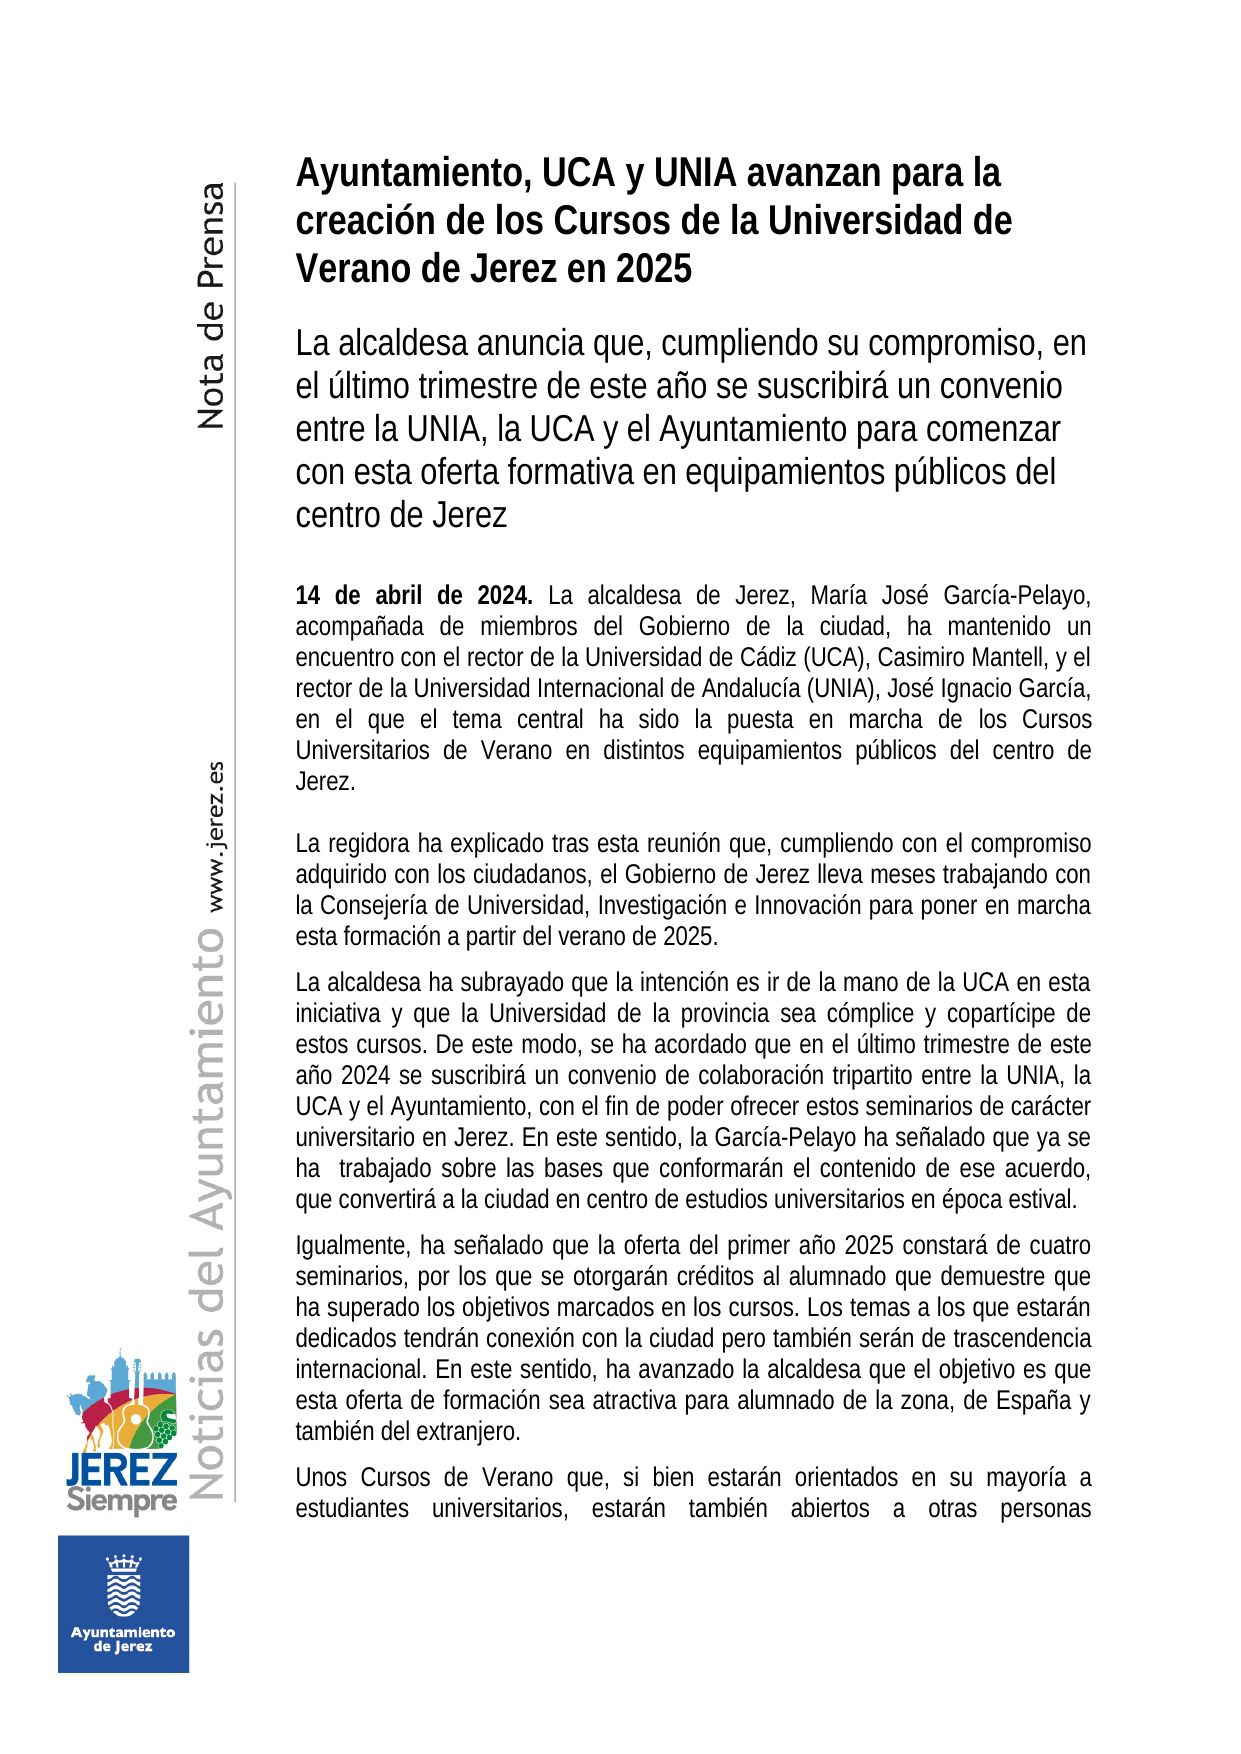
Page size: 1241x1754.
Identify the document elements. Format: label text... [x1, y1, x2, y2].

picture [57, 181, 236, 1673]
text Igualmente, ha señalado que la oferta del primer año 2025 constará de cuatro seminarios, por los que se otorgarán créditos al alumnado que demuestre que ha superado los objetivos marcados en los cursos. Los temas a los que estarán dedicados tendrán conexión con la ciudad pero también serán de trascendencia internacional. En este sentido, ha avanzado la alcaldesa que el objetivo es que esta oferta de formación sea atractiva para alumnado de la zona, de España y también del extranjero. [295, 1229, 1092, 1447]
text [295, 1461, 1092, 1523]
text 14 de abril de 2024. La alcaldesa de Jerez, María José García-Pelayo, acompañada de miembros del Gobierno de la ciudad, ha mantenido un encuentro con el rector de la Universidad de Cádiz (UCA), Casimiro Mantell, y el rector de la Universidad Internacional de Andalucía (UNIA), José Ignacio García, en el que el tema central ha sido la puesta en marcha de los Cursos Universitarios de Verano en distintos equipamientos públicos del centro de Jerez. [295, 579, 1092, 796]
text La alcaldesa anuncia que, cumpliendo su compromiso, en el último trimestre de este año se suscribirá un convenio entre la UNIA, la UCA y el Ayuntamiento para comenzar con esta oferta formativa en equipamientos públicos del centro de Jerez [295, 320, 1092, 535]
text Ayuntamiento, UCA y UNIA avanzan para la creación de los Cursos de la Universidad de Verano de Jerez en 2025 [295, 148, 1092, 291]
text La alcaldesa ha subrayado que la intención es ir de la mano de la UCA en esta iniciativa y que la Universidad de la provincia sea cómplice y copartícipe de estos cursos. De este modo, se ha acordado que en el último trimestre de este año 2024 se suscribirá un convenio de colaboración tripartito entre la UNIA, la UCA y el Ayuntamiento, con el fin de poder ofrecer estos seminarios de carácter universitario en Jerez. En este sentido, la García-Pelayo ha señalado que ya se ha trabajado sobre las bases que conformarán el contenido de ese acuerdo, que convertirá a la ciudad en centro de estudios universitarios en época estival. [295, 966, 1092, 1214]
text La regidora ha explicado tras esta reunión que, cumpliendo con el compromiso adquirido con los ciudadanos, el Gobierno de Jerez lleva meses trabajando con la Consejería de Universidad, Investigación e Innovación para poner en marcha esta formación a partir del verano de 2025. [295, 827, 1092, 951]
